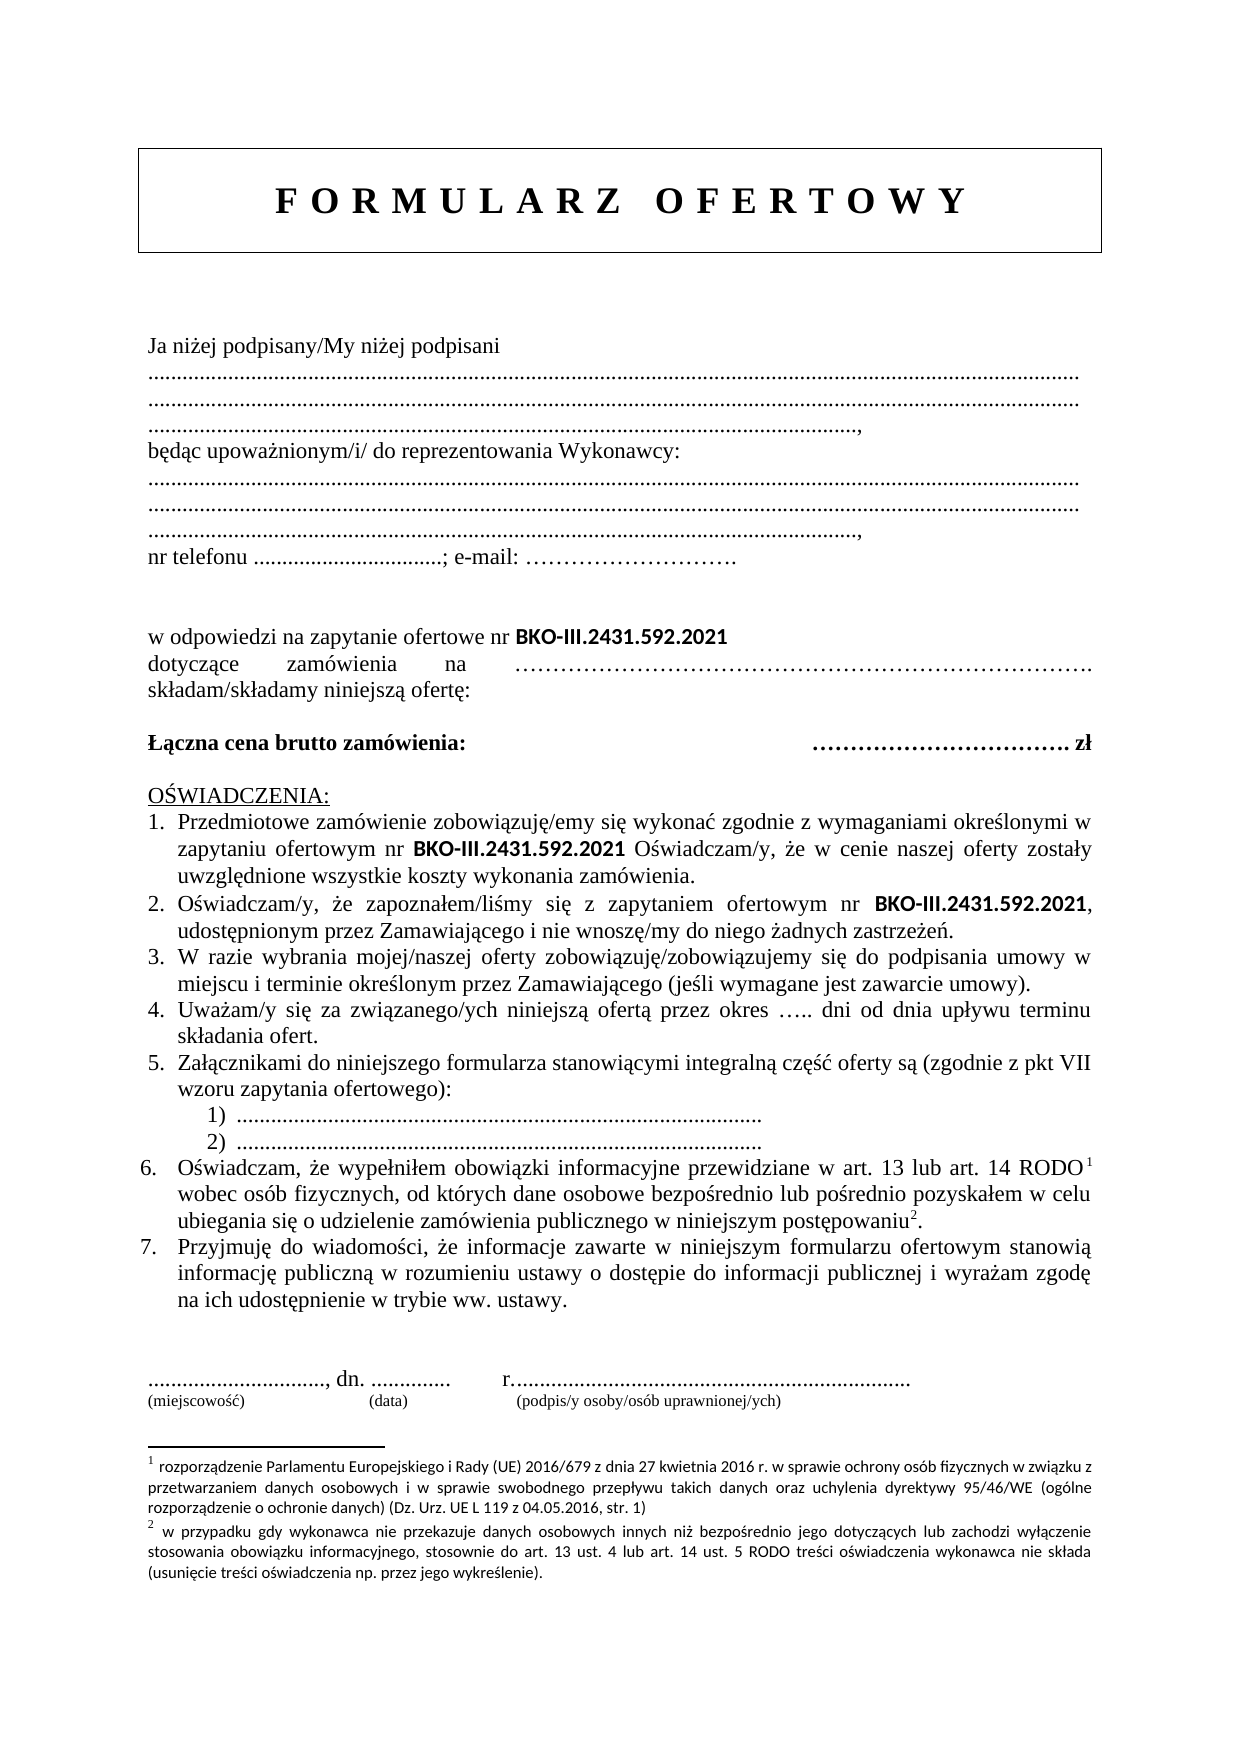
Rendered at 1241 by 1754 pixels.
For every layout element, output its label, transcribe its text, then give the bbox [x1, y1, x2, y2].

list W razie wybrania mojej/naszej oferty zobowiązuję/zobowiązujemy się do podpisania umowy w miejscu i terminie określonym przez Zamawiającego (jeśli wymagane jest zawarcie umowy). [148, 943, 1093, 996]
list ............................................................................................ [207, 1128, 1093, 1154]
list Uważam/y się za związanego/ych niniejszą ofertą przez okres ….. dni od dnia upływu terminu składania ofert. [148, 996, 1093, 1049]
text ................................................................................................................................................................... [148, 358, 1093, 385]
list Załącznikami do niniejszego formularza stanowiącymi integralną część oferty są (zgodnie z pkt VII wzoru zapytania ofertowego): [148, 1049, 1093, 1101]
list Przyjmuję do wiadomości, że informacje zawarte w niniejszym formularzu ofertowym stanowią informację publiczną w rozumieniu ustawy o dostępie do informacji publicznej i wyrażam zgodę na ich udostępnienie w trybie ww. ustawy. [140, 1233, 1093, 1312]
text dotyczące zamówienia na …………………………………………………………………. składam/składamy niniejszą ofertę: [148, 650, 1093, 703]
text nr telefonu .................................; e-mail: ………………………. [148, 543, 1093, 569]
text ............................................................................................................................, [148, 517, 1093, 543]
text w odpowiedzi na zapytanie ofertowe nr BKO-III.2431.592.2021 [148, 622, 1093, 650]
text Łączna cena brutto zamówienia: ……………………………. zł [148, 729, 1093, 755]
list ............................................................................................ [207, 1101, 1093, 1128]
text Ja niżej podpisany/My niżej podpisani [148, 332, 1093, 358]
text ................................................................................................................................................................... [148, 385, 1093, 411]
list Oświadczam/y, że zapoznałem/liśmy się z zapytaniem ofertowym nr BKO-III.2431.592.2021, udostępnionym przez Zamawiającego i nie wnoszę/my do niego żadnych zastrzeżeń. [148, 889, 1093, 943]
text ................................................................................................................................................................... [148, 464, 1093, 490]
text FORMULARZ OFERTOWY [148, 179, 1093, 222]
text będąc upoważnionym/i/ do reprezentowania Wykonawcy: [148, 437, 1093, 464]
text ..............................., dn. .............. r. ..................................................................... [148, 1365, 1093, 1391]
text OŚWIADCZENIA: [148, 782, 1093, 808]
text ................................................................................................................................................................... [148, 490, 1093, 517]
list Przedmiotowe zamówienie zobowiązuję/emy się wykonać zgodnie z wymaganiami określonymi w zapytaniu ofertowym nr BKO-III.2431.592.2021 Oświadczam/y, że w cenie naszej oferty zostały uwzględnione wszystkie koszty wykonania zamówienia. [148, 808, 1093, 889]
text (miejscowość) (data) (podpis/y osoby/osób uprawnionej/ych) [148, 1391, 1093, 1410]
list Oświadczam, że wypełniłem obowiązki informacyjne przewidziane w art. 13 lub art. 14 RODO wobec osób fizycznych, od których dane osobowe bezpośrednio lub pośrednio pozyskałem w celu ubiegania się o udzielenie zamówienia publicznego w niniejszym postępowaniu. [140, 1154, 1093, 1233]
text ............................................................................................................................, [148, 411, 1093, 437]
